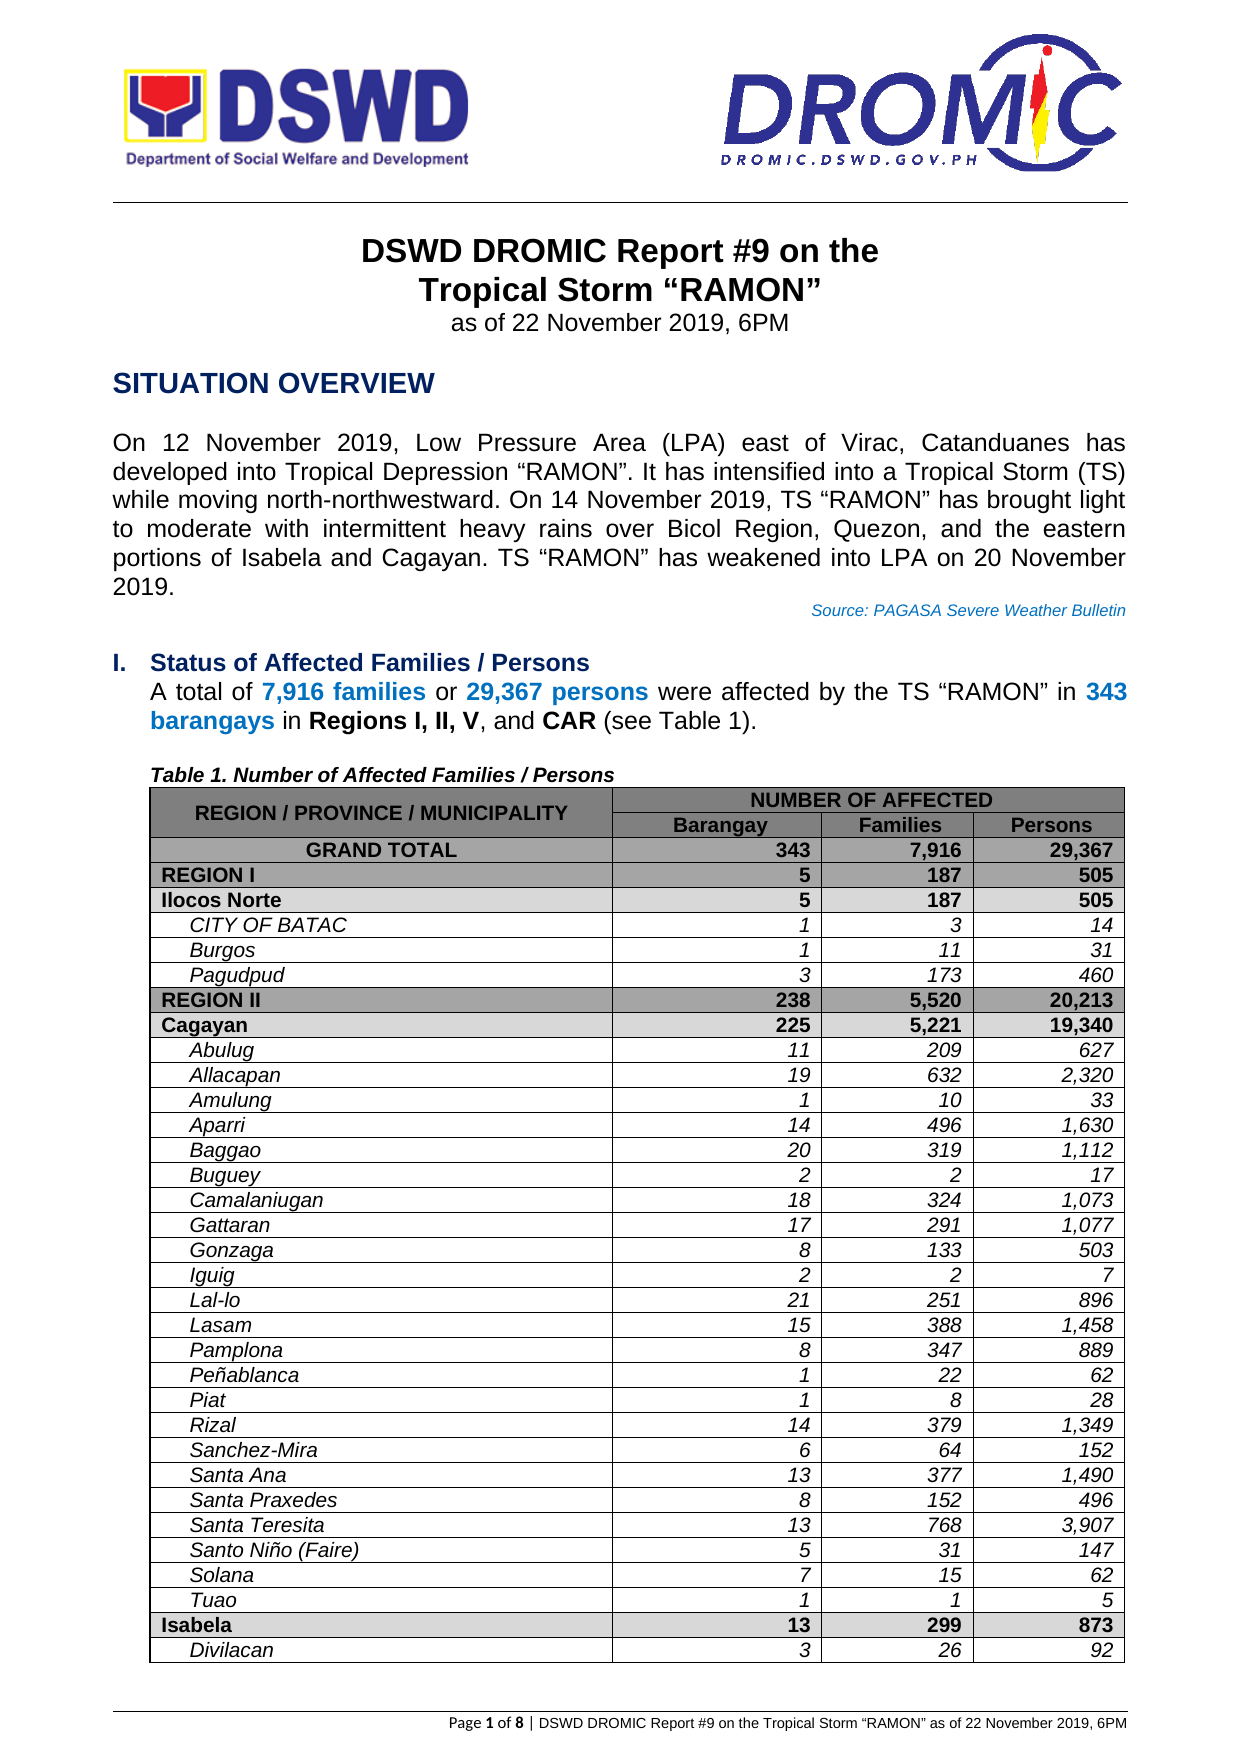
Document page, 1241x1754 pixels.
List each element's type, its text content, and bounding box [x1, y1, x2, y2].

table_cell Barangay [613, 813, 821, 837]
table_cell Santa Teresita [178, 1513, 612, 1537]
table_cell 11 [613, 1038, 821, 1062]
table_cell 31 [822, 1538, 973, 1562]
table_cell 15 [613, 1313, 821, 1337]
table_cell Buguey [178, 1163, 612, 1187]
text A total of 7,916 families or 29,367 persons were affected by the TS “RAMON” in 343 barangays in Regions I, II, V, and CAR (see Table 1). [150, 677, 1128, 734]
table_cell Gattaran [178, 1213, 612, 1237]
table_cell 632 [822, 1063, 973, 1087]
table_header NUMBER OF AFFECTED [613, 788, 1124, 812]
table_cell Rizal [178, 1413, 612, 1437]
table_cell [151, 1388, 178, 1412]
table_cell [151, 913, 178, 937]
table_cell 33 [974, 1088, 1124, 1112]
table_cell [151, 1338, 178, 1362]
table_cell Tuao [178, 1588, 612, 1612]
table_cell 20,213 [974, 988, 1124, 1012]
table_cell 14 [613, 1413, 821, 1437]
table_cell [151, 1413, 178, 1437]
table_cell Peñablanca [178, 1363, 612, 1387]
table_header REGION / PROVINCE / MUNICIPALITY [151, 788, 612, 837]
table_cell [151, 1463, 178, 1487]
table_cell 2 [613, 1263, 821, 1287]
table_cell 8 [613, 1338, 821, 1362]
table_cell 7,916 [822, 838, 973, 862]
table_cell Pagudpud [178, 963, 612, 987]
table_cell 1 [822, 1588, 973, 1612]
table_cell Sanchez-Mira [178, 1438, 612, 1462]
table_cell Baggao [178, 1138, 612, 1162]
table_cell 8 [613, 1488, 821, 1512]
table_cell 291 [822, 1213, 973, 1237]
table_cell 377 [822, 1463, 973, 1487]
table_cell [151, 1113, 178, 1137]
table_cell Iguig [178, 1263, 612, 1287]
table_cell 768 [822, 1513, 973, 1537]
table_cell 225 [613, 1013, 821, 1037]
table_cell 3,907 [974, 1513, 1124, 1537]
table_cell 19 [613, 1063, 821, 1087]
table_cell Pamplona [178, 1338, 612, 1362]
table_cell 1 [613, 938, 821, 962]
table_cell [151, 1063, 178, 1087]
table_cell 28 [974, 1388, 1124, 1412]
table_cell [151, 1538, 178, 1562]
table_cell 6 [613, 1438, 821, 1462]
table_cell 13 [613, 1513, 821, 1537]
table_cell Allacapan [178, 1063, 612, 1087]
table_cell Divilacan [178, 1638, 612, 1662]
table_cell Lal-lo [178, 1288, 612, 1312]
table_cell 2,320 [974, 1063, 1124, 1087]
table_cell 22 [822, 1363, 973, 1387]
table_cell [151, 1488, 178, 1512]
table_cell 2 [822, 1163, 973, 1187]
table_cell [151, 938, 178, 962]
picture [713, 33, 1127, 171]
table_cell Camalaniugan [178, 1188, 612, 1212]
table_cell 347 [822, 1338, 973, 1362]
table_cell REGION II [151, 988, 612, 1012]
table_cell 18 [613, 1188, 821, 1212]
table_cell 8 [613, 1238, 821, 1262]
table_cell [151, 1263, 178, 1287]
table_cell 187 [822, 863, 973, 887]
table_cell 1,349 [974, 1413, 1124, 1437]
table_cell 896 [974, 1288, 1124, 1312]
table_cell Lasam [178, 1313, 612, 1337]
table_cell 1 [613, 1388, 821, 1412]
table_cell 5 [613, 888, 821, 912]
text Table 1. Number of Affected Families / Persons [150, 763, 1128, 787]
table_cell 2 [613, 1163, 821, 1187]
table_cell 209 [822, 1038, 973, 1062]
table_cell Families [822, 813, 973, 837]
table_cell 187 [822, 888, 973, 912]
table_cell 92 [974, 1638, 1124, 1662]
table_cell 152 [974, 1438, 1124, 1462]
table_cell 1,490 [974, 1463, 1124, 1487]
table_cell [151, 1163, 178, 1187]
table_cell [151, 1363, 178, 1387]
table_cell 31 [974, 938, 1124, 962]
table_cell [151, 1313, 178, 1337]
table_cell 7 [613, 1563, 821, 1587]
table_cell 1,630 [974, 1113, 1124, 1137]
table_cell [151, 1638, 178, 1662]
table_cell 1,077 [974, 1213, 1124, 1237]
table_cell 147 [974, 1538, 1124, 1562]
table_cell 496 [974, 1488, 1124, 1512]
text Source: PAGASA Severe Weather Bulletin [112, 600, 1128, 619]
table_cell 251 [822, 1288, 973, 1312]
table_cell 324 [822, 1188, 973, 1212]
table_cell 5,221 [822, 1013, 973, 1037]
table_cell 13 [613, 1613, 821, 1637]
table_cell [151, 1188, 178, 1212]
table_cell Solana [178, 1563, 612, 1587]
table_cell 460 [974, 963, 1124, 987]
table_cell Aparri [178, 1113, 612, 1137]
table_cell 14 [613, 1113, 821, 1137]
table_cell 5 [613, 863, 821, 887]
table_cell 26 [822, 1638, 973, 1662]
table_cell 388 [822, 1313, 973, 1337]
table_cell 299 [822, 1613, 973, 1637]
table_cell 379 [822, 1413, 973, 1437]
table_cell Gonzaga [178, 1238, 612, 1262]
table_cell Santo Niño (Faire) [178, 1538, 612, 1562]
table_cell [151, 1288, 178, 1312]
table_cell Ilocos Norte [151, 888, 612, 912]
table_cell 1,458 [974, 1313, 1124, 1337]
table_cell Santa Ana [178, 1463, 612, 1487]
table_cell 5 [974, 1588, 1124, 1612]
table_cell 2 [822, 1263, 973, 1287]
table_cell 19,340 [974, 1013, 1124, 1037]
table_cell 133 [822, 1238, 973, 1262]
table_cell [151, 1513, 178, 1537]
table_cell [151, 1588, 178, 1612]
table_cell 14 [974, 913, 1124, 937]
list Status of Affected Families / Persons [112, 648, 1128, 677]
table_cell 3 [613, 1638, 821, 1662]
table_cell 1 [613, 1588, 821, 1612]
table_cell [151, 1213, 178, 1237]
table_cell 319 [822, 1138, 973, 1162]
text as of 22 November 2019, 6PM [112, 308, 1128, 337]
table_cell 627 [974, 1038, 1124, 1062]
table_cell 496 [822, 1113, 973, 1137]
table_cell 62 [974, 1563, 1124, 1587]
table_cell Santa Praxedes [178, 1488, 612, 1512]
table_cell 503 [974, 1238, 1124, 1262]
table_cell CITY OF BATAC [178, 913, 612, 937]
table_cell 152 [822, 1488, 973, 1512]
picture [112, 65, 482, 172]
table_cell 21 [613, 1288, 821, 1312]
table_cell 20 [613, 1138, 821, 1162]
table_cell 29,367 [974, 838, 1124, 862]
text DSWD DROMIC Report #9 on the [112, 231, 1128, 270]
text On 12 November 2019, Low Pressure Area (LPA) east of Virac, Catanduanes has developed into Tropical Depression “RAMON”. It has intensified into a Tropical Storm (TS) while moving north-northwestward. On 14 November 2019, TS “RAMON” has brought light to moderate with intermittent heavy rains over Bicol Region, Quezon, and the eastern portions of Isabela and Cagayan. TS “RAMON” has weakened into LPA on 20 November 2019. [112, 514, 1128, 600]
table_cell [151, 1038, 178, 1062]
table_cell 8 [822, 1388, 973, 1412]
table_cell 1 [613, 1088, 821, 1112]
table_cell 1 [613, 913, 821, 937]
table_cell [151, 1238, 178, 1262]
table_cell 64 [822, 1438, 973, 1462]
table_cell Isabela [151, 1613, 612, 1637]
table_cell 62 [974, 1363, 1124, 1387]
table_cell 889 [974, 1338, 1124, 1362]
table_cell 17 [613, 1213, 821, 1237]
table_cell 17 [974, 1163, 1124, 1187]
table_cell 3 [822, 913, 973, 937]
table_cell 173 [822, 963, 973, 987]
table_cell Persons [974, 813, 1124, 837]
table_cell Cagayan [151, 1013, 612, 1037]
table_cell 505 [974, 888, 1124, 912]
text Tropical Storm “RAMON” [112, 270, 1128, 308]
table_cell 1,073 [974, 1188, 1124, 1212]
table_cell 15 [822, 1563, 973, 1587]
table_cell GRAND TOTAL [151, 838, 612, 862]
table_cell 873 [974, 1613, 1124, 1637]
table_cell 3 [613, 963, 821, 987]
table_cell 238 [613, 988, 821, 1012]
table_cell [151, 1438, 178, 1462]
table_cell 1 [613, 1363, 821, 1387]
table_cell [151, 1138, 178, 1162]
table_cell [151, 963, 178, 987]
table_cell Piat [178, 1388, 612, 1412]
table_cell [151, 1563, 178, 1587]
table_cell REGION I [151, 863, 612, 887]
table_cell Amulung [178, 1088, 612, 1112]
table_cell Burgos [178, 938, 612, 962]
text SITUATION OVERVIEW [112, 366, 1128, 399]
table_cell 343 [613, 838, 821, 862]
table_cell 505 [974, 863, 1124, 887]
table_cell 13 [613, 1463, 821, 1487]
table_cell Abulug [178, 1038, 612, 1062]
table_cell 5 [613, 1538, 821, 1562]
table_cell 5,520 [822, 988, 973, 1012]
table_cell 11 [822, 938, 973, 962]
table_cell 1,112 [974, 1138, 1124, 1162]
table_cell [151, 1088, 178, 1112]
table_cell 7 [974, 1263, 1124, 1287]
table_cell 10 [822, 1088, 973, 1112]
